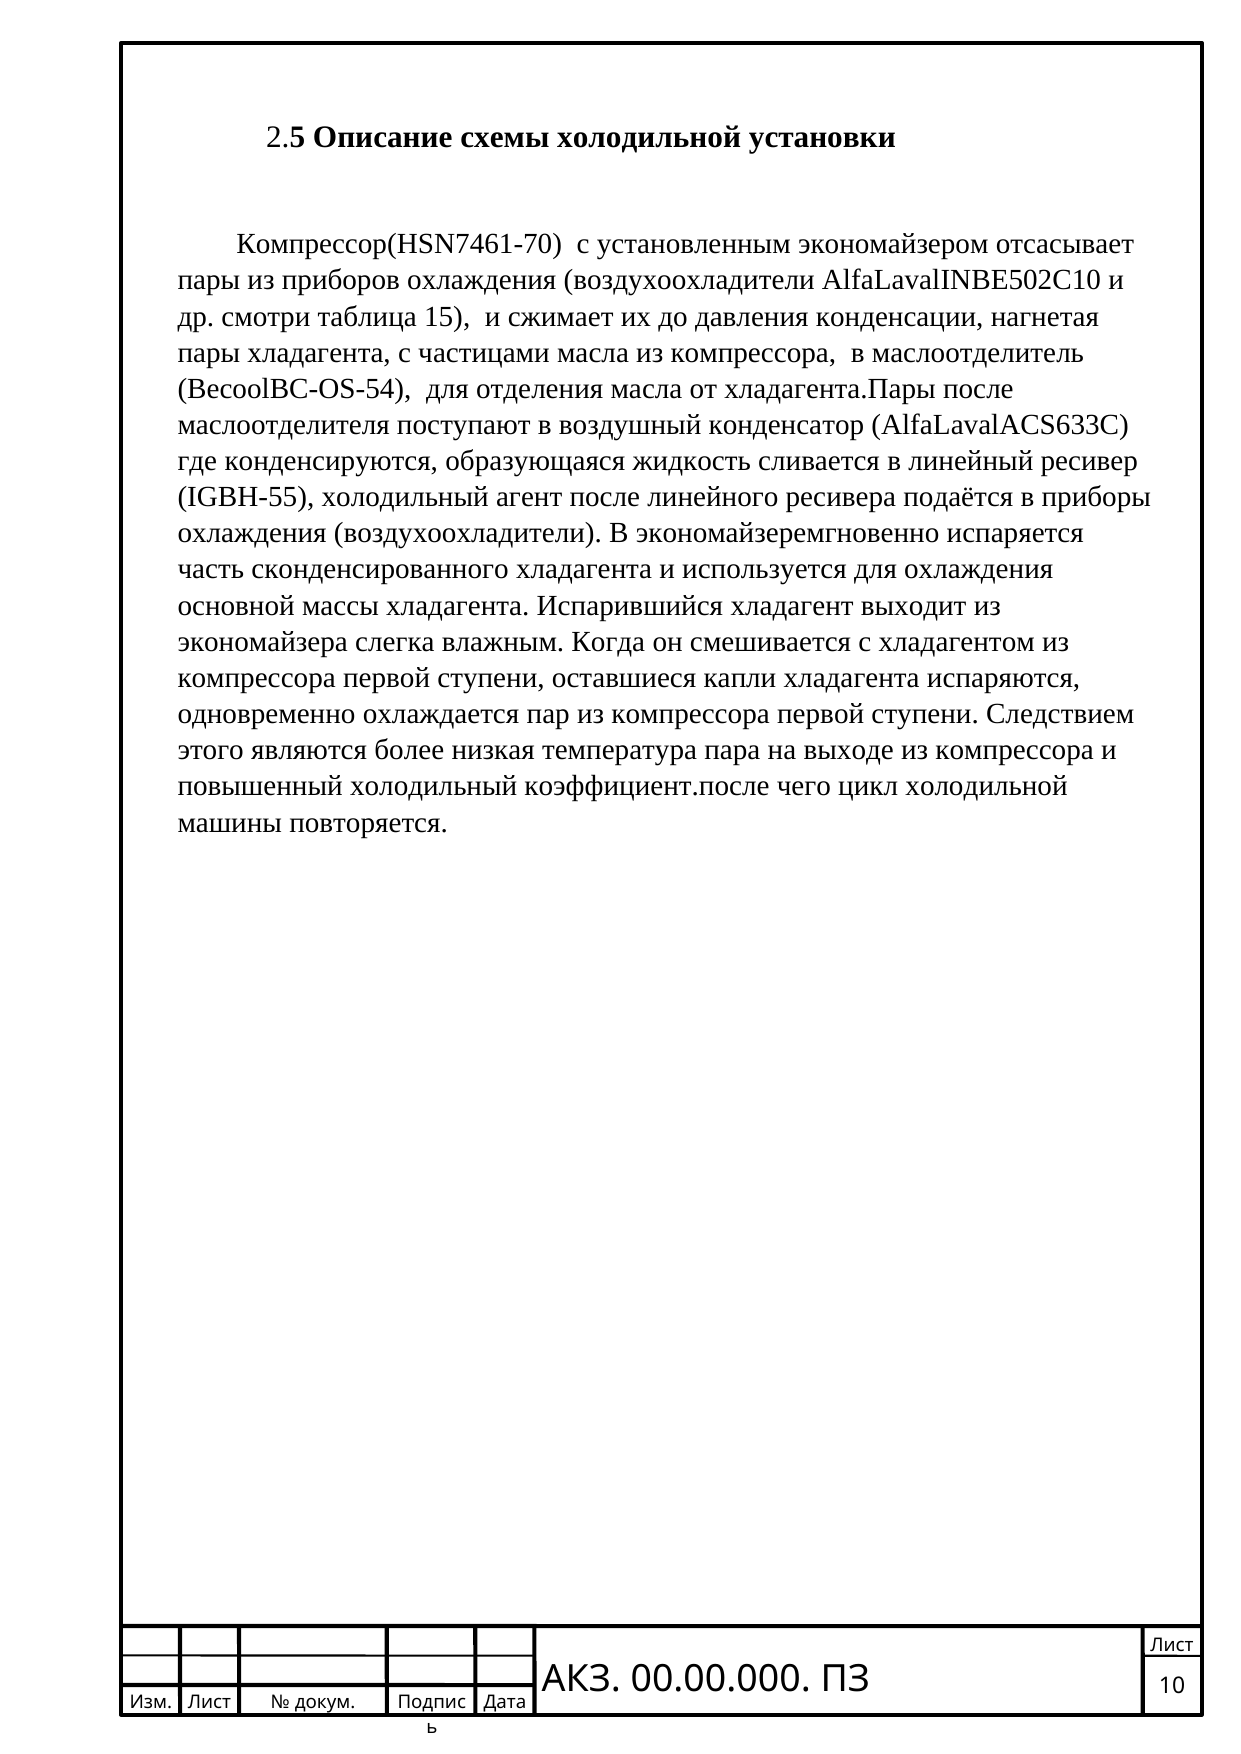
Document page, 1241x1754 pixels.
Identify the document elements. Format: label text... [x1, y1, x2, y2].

text 2.5 Описание схемы холодильной установки [177, 118, 1152, 154]
text Компрессор(HSN7461-70) с установленным экономайзером отсасывает пары из приборов охлаждения (воздухоохладители AlfaLavalINBE502C10 и др. смотри таблица 15), и сжимает их до давления конденсации, нагнетая пары хладагента, с частицами масла из компрессора, в маслоотделитель (BecoolBC-OS-54), для отделения масла от хладагента.Пары после маслоотделителя поступают в воздушный конденсатор (AlfaLavalACS633C) где конденсируются, образующаяся жидкость сливается в линейный ресивер (IGBH-55), холодильный агент после линейного ресивера подаётся в приборы охлаждения (воздухоохладители). В экономайзеремгновенно испаряется часть сконденсированного хладагента и используется для охлаждения основной массы хладагента. Испарившийся хладагент выходит из экономайзера слегка влажным. Когда он смешивается с хладагентом из компрессора первой ступени, оставшиеся капли хладагента испаряются, одновременно охлаждается пар из компрессора первой ступени. Следствием этого являются более низкая температура пара на выходе из компрессора и повышенный холодильный коэффициент.после чего цикл холодильной машины повторяется. [177, 226, 1152, 838]
